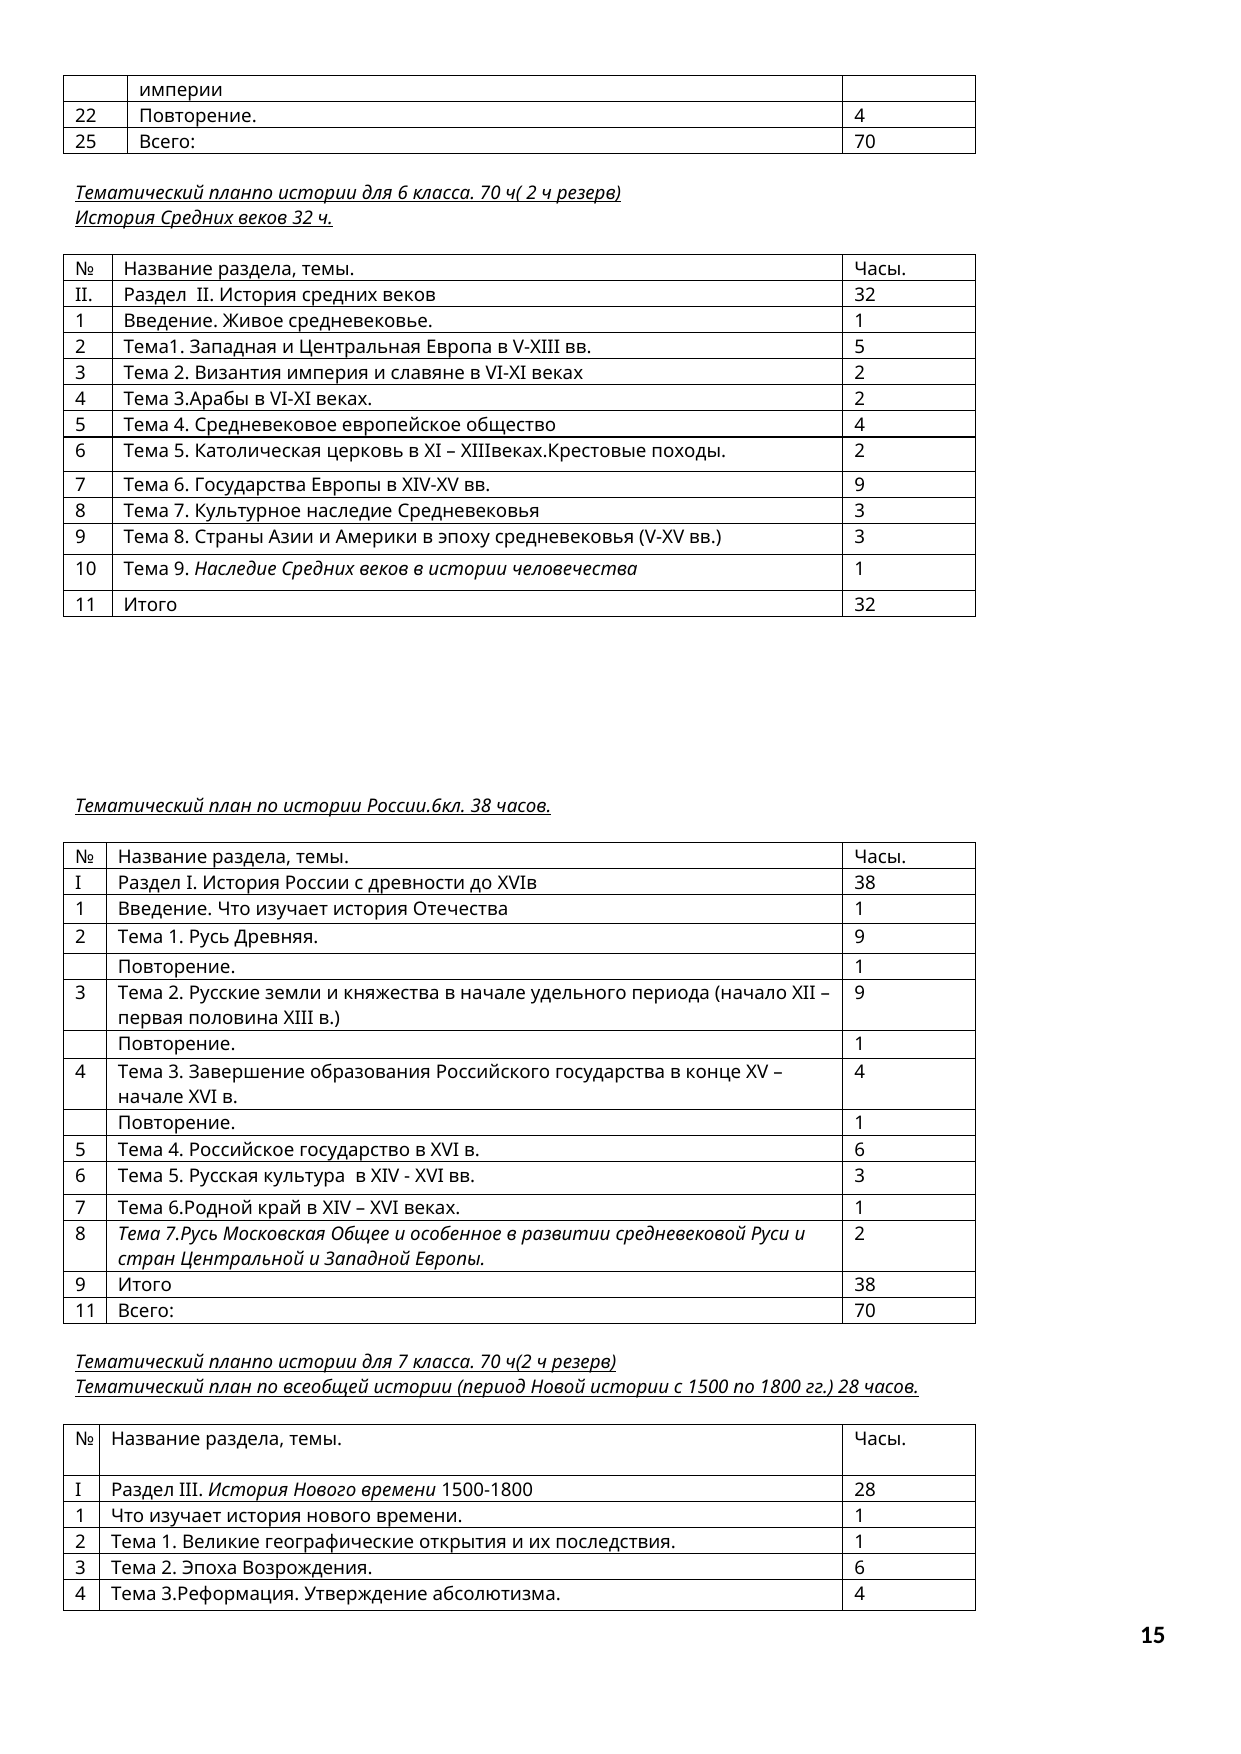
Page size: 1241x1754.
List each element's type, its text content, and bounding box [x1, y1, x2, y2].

table_cell Введение. Живое средневековье. [113, 307, 842, 332]
table_cell 6 [64, 1162, 106, 1194]
table_header № [64, 843, 106, 868]
table_cell 9 [64, 524, 112, 554]
text Тематический планпо истории для 7 класса. 70 ч(2 ч резерв) Тематический план по всеобщей истории (период Новой истории с 1500 по 1800 гг.) 28 часов. [75, 1349, 1165, 1399]
table_cell Раздел III. История Нового времени 1500-1800 [100, 1476, 842, 1501]
table_cell Всего: [128, 128, 842, 153]
table_cell 2 [64, 924, 106, 952]
table_cell Тема 3.Реформация. Утверждение абсолютизма. [100, 1580, 842, 1609]
table_cell 4 [64, 1059, 106, 1109]
table_header Часы. [843, 843, 975, 868]
table_cell 1 [64, 1502, 99, 1527]
table_cell 32 [843, 591, 975, 616]
table_cell 6 [843, 1136, 975, 1161]
table_cell 6 [64, 438, 112, 471]
table_cell Тема 7.Русь Московская Общее и особенное в развитии средневековой Руси и стран Центральной и Западной Европы. [107, 1221, 842, 1271]
table_cell 9 [64, 1272, 106, 1297]
table_cell 4 [843, 411, 975, 436]
table_cell Тема 4. Российское государство в XVI в. [107, 1136, 842, 1161]
table_cell 7 [64, 472, 112, 497]
table_cell Итого [113, 591, 842, 616]
table_cell 4 [843, 1580, 975, 1609]
table_cell I [64, 869, 106, 894]
table_cell 11 [64, 1298, 106, 1323]
table_cell 1 [64, 895, 106, 923]
table_cell 9 [843, 924, 975, 952]
table_header Название раздела, темы. [113, 255, 842, 280]
table_cell 10 [64, 555, 112, 590]
table_cell Тема1. Западная и Центральная Европа в V-XIII вв. [113, 333, 842, 358]
table_cell 3 [64, 1554, 99, 1579]
table_cell 4 [64, 1580, 99, 1609]
table_cell 2 [843, 385, 975, 410]
table_cell 4 [64, 385, 112, 410]
table_cell 3 [843, 498, 975, 523]
table_cell 2 [843, 438, 975, 471]
table_cell Тема 1. Русь Древняя. [107, 924, 842, 952]
table_cell 2 [64, 1528, 99, 1553]
table_cell 70 [843, 128, 975, 153]
table_header № [64, 1425, 99, 1475]
table_cell Тема 5. Русская культура в XIV - XVI вв. [107, 1162, 842, 1194]
table_cell 5 [843, 333, 975, 358]
table_cell Тема 6.Родной край в XIV – XVI веках. [107, 1195, 842, 1220]
table_cell Тема 1. Великие географические открытия и их последствия. [100, 1528, 842, 1553]
table_cell Тема 3. Завершение образования Российского государства в конце XV – начале XVI в. [107, 1059, 842, 1109]
table_header Название раздела, темы. [107, 843, 842, 868]
table_cell Тема 9. Наследие Средних веков в истории человечества [113, 555, 842, 590]
table_cell 8 [64, 498, 112, 523]
text История Средних веков 32 ч. [75, 204, 1165, 229]
table_cell Раздел II. История средних веков [113, 281, 842, 306]
table_cell 1 [843, 307, 975, 332]
table_cell 4 [843, 102, 975, 127]
table_cell 7 [64, 1195, 106, 1220]
table_cell 25 [64, 128, 127, 153]
table_cell 70 [843, 1298, 975, 1323]
table_cell 1 [64, 307, 112, 332]
table_cell 28 [843, 1476, 975, 1501]
table_cell 3 [843, 1162, 975, 1194]
table_cell 4 [843, 1059, 975, 1109]
table_cell Тема 5. Католическая церковь в XI – XIIIвеках.Крестовые походы. [113, 438, 842, 471]
table_cell 1 [843, 1502, 975, 1527]
table_cell Итого [107, 1272, 842, 1297]
table_cell 11 [64, 591, 112, 616]
table_cell Тема 8. Страны Азии и Америки в эпоху средневековья (V-XV вв.) [113, 524, 842, 554]
table_cell 1 [843, 555, 975, 590]
table_cell Раздел I. История России с древности до XVIв [107, 869, 842, 894]
table_cell 3 [843, 524, 975, 554]
table_cell 1 [843, 895, 975, 923]
table_cell Тема 4. Средневековое европейское общество [113, 411, 842, 436]
table_cell Тема 3.Арабы в VI-XI веках. [113, 385, 842, 410]
table_cell 2 [64, 333, 112, 358]
table_cell 3 [64, 980, 106, 1029]
table_cell 3 [64, 359, 112, 384]
table_cell [64, 1031, 106, 1058]
table_cell Тема 2. Эпоха Возрождения. [100, 1554, 842, 1579]
table_cell Тема 2. Русские земли и княжества в начале удельного периода (начало XII – первая половина XIII в.) [107, 980, 842, 1029]
table_cell I [64, 1476, 99, 1501]
table_cell Повторение. [107, 1110, 842, 1135]
table_cell 9 [843, 980, 975, 1029]
table_cell Тема 2. Византия империя и славяне в VI-XI веках [113, 359, 842, 384]
table_cell 22 [64, 102, 127, 127]
table_cell Повторение. [107, 1031, 842, 1058]
table_cell [64, 1110, 106, 1135]
table_cell 8 [64, 1221, 106, 1271]
table_cell Введение. Что изучает история Отечества [107, 895, 842, 923]
table_cell Всего: [107, 1298, 842, 1323]
table_cell 2 [843, 1221, 975, 1271]
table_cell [128, 76, 842, 101]
table_header Название раздела, темы. [100, 1425, 842, 1475]
table_cell 38 [843, 1272, 975, 1297]
table_cell 38 [843, 869, 975, 894]
table_cell 5 [64, 411, 112, 436]
table_cell 1 [843, 1195, 975, 1220]
table_cell 5 [64, 1136, 106, 1161]
table_cell 9 [843, 472, 975, 497]
table_header Часы. [843, 255, 975, 280]
table_header № [64, 255, 112, 280]
table_cell 2 [843, 76, 975, 101]
table_cell 21 [64, 76, 127, 101]
table_cell Тема 7. Культурное наследие Средневековья [113, 498, 842, 523]
table_cell Повторение. [107, 954, 842, 978]
table_cell [64, 954, 106, 978]
table_cell Что изучает история нового времени. [100, 1502, 842, 1527]
table_cell 2 [843, 359, 975, 384]
text Тематический план по истории России.6кл. 38 часов. [75, 792, 1165, 817]
table_cell II. [64, 281, 112, 306]
table_cell 1 [843, 1110, 975, 1135]
table_cell 6 [843, 1554, 975, 1579]
table_cell 1 [843, 1031, 975, 1058]
table_header Часы. [843, 1425, 975, 1475]
table_cell Тема 6. Государства Европы в XIV-XV вв. [113, 472, 842, 497]
table_cell Повторение. [128, 102, 842, 127]
table_cell 1 [843, 954, 975, 978]
table_cell 1 [843, 1528, 975, 1553]
table_cell 32 [843, 281, 975, 306]
text Тематический планпо истории для 6 класса. 70 ч( 2 ч резерв) [75, 179, 1165, 204]
